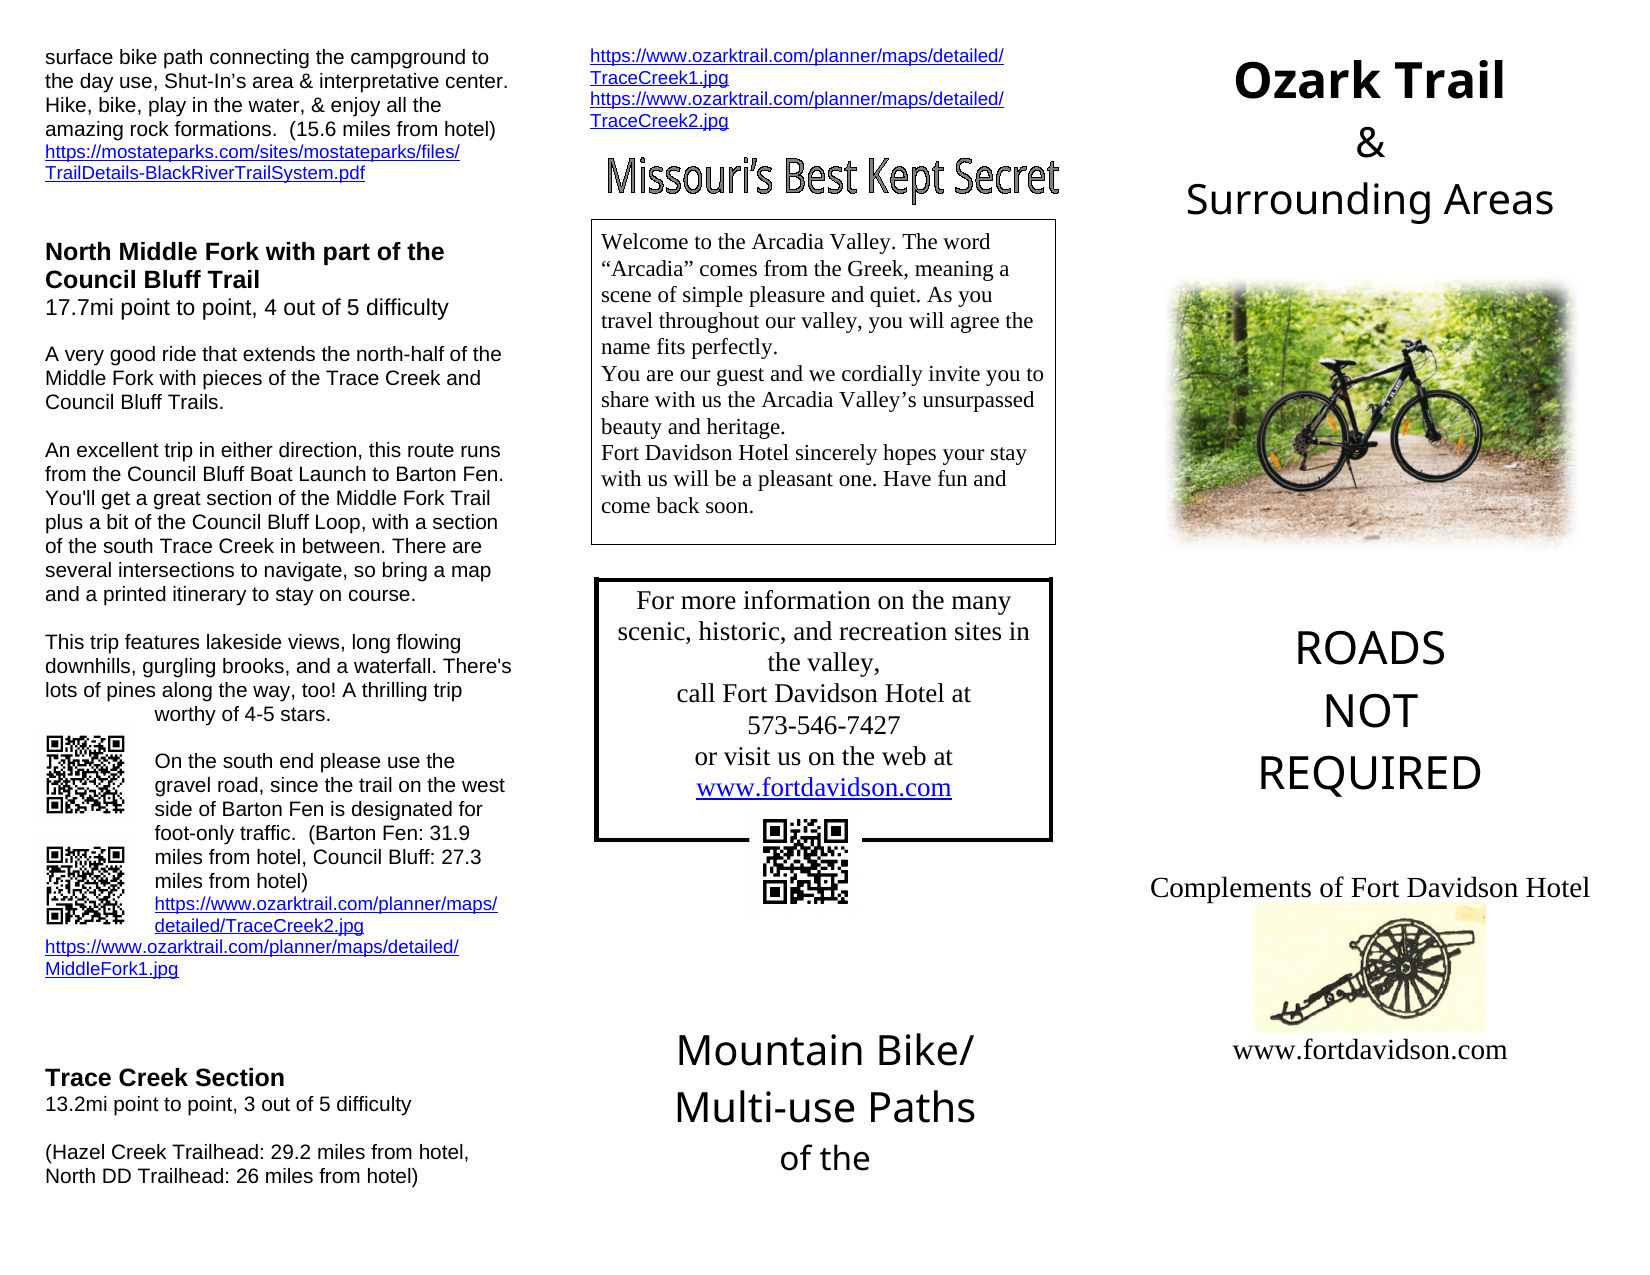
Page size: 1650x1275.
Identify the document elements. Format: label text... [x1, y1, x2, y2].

text A very good ride that extends the north-half of the Middle Fork with pieces of the Trace Creek and Council Bluff Trails. [45, 342, 515, 414]
text 13.2mi point to point, 3 out of 5 difficulty [45, 1092, 515, 1116]
text Complements of Fort Davidson Hotel [1135, 870, 1605, 903]
text 17.7mi point to point, 4 out of 5 difficulty [45, 294, 515, 321]
text REQUIRED [1135, 740, 1605, 803]
text of the [590, 1134, 1060, 1180]
picture [1192, 304, 1552, 524]
text & [1135, 113, 1605, 170]
text NOT [1135, 678, 1605, 740]
text https://www.ozarktrail.com/planner/maps/detailed/TraceCreek1.jpg [590, 45, 1060, 88]
text Multi-use Paths [590, 1078, 1060, 1134]
text https://www.ozarktrail.com/planner/maps/detailed/TraceCreek2.jpg [45, 893, 515, 936]
picture [1254, 903, 1486, 1033]
text Trace Creek Section [45, 1063, 515, 1092]
picture [749, 806, 862, 918]
picture [35, 835, 136, 933]
picture [35, 724, 136, 822]
text ROADS [1135, 616, 1605, 678]
text Mountain Bike/ [590, 1021, 1060, 1078]
text Surrounding Areas [1135, 170, 1605, 227]
text https://www.ozarktrail.com/planner/maps/detailed/TraceCreek2.jpg [590, 88, 1060, 131]
text Ozark Trail [1135, 45, 1605, 113]
text https://mostateparks.com/sites/mostateparks/files/TrailDetails-BlackRiverTrailSystem.pdf [45, 141, 515, 184]
text https://www.ozarktrail.com/planner/maps/detailed/MiddleFork1.jpg [45, 936, 515, 979]
text An excellent trip in either direction, this route runs from the Council Bluff Boat Launch to Barton Fen. You'll get a great section of the Middle Fork Trail plus a bit of the Council Bluff Loop, with a section of the south Trace Creek in between. There are several intersections to navigate, so bring a map and a printed itinerary to stay on course. This trip features lakeside views, long flowing downhills, gurgling brooks, and a waterfall. There's lots of pines along the way, too! A thrilling trip worthy of 4-5 stars. On the south end please use the gravel road, since the trail on the west side of Barton Fen is designated for foot-only traffic. (Barton Fen: 31.9 miles from hotel, Council Bluff: 27.3 miles from hotel) [45, 438, 515, 893]
text (Hazel Creek Trailhead: 29.2 miles from hotel, North DD Trailhead: 26 miles from hotel) [45, 1140, 515, 1188]
text North Middle Fork with part of the Council Bluff Trail [45, 237, 515, 294]
